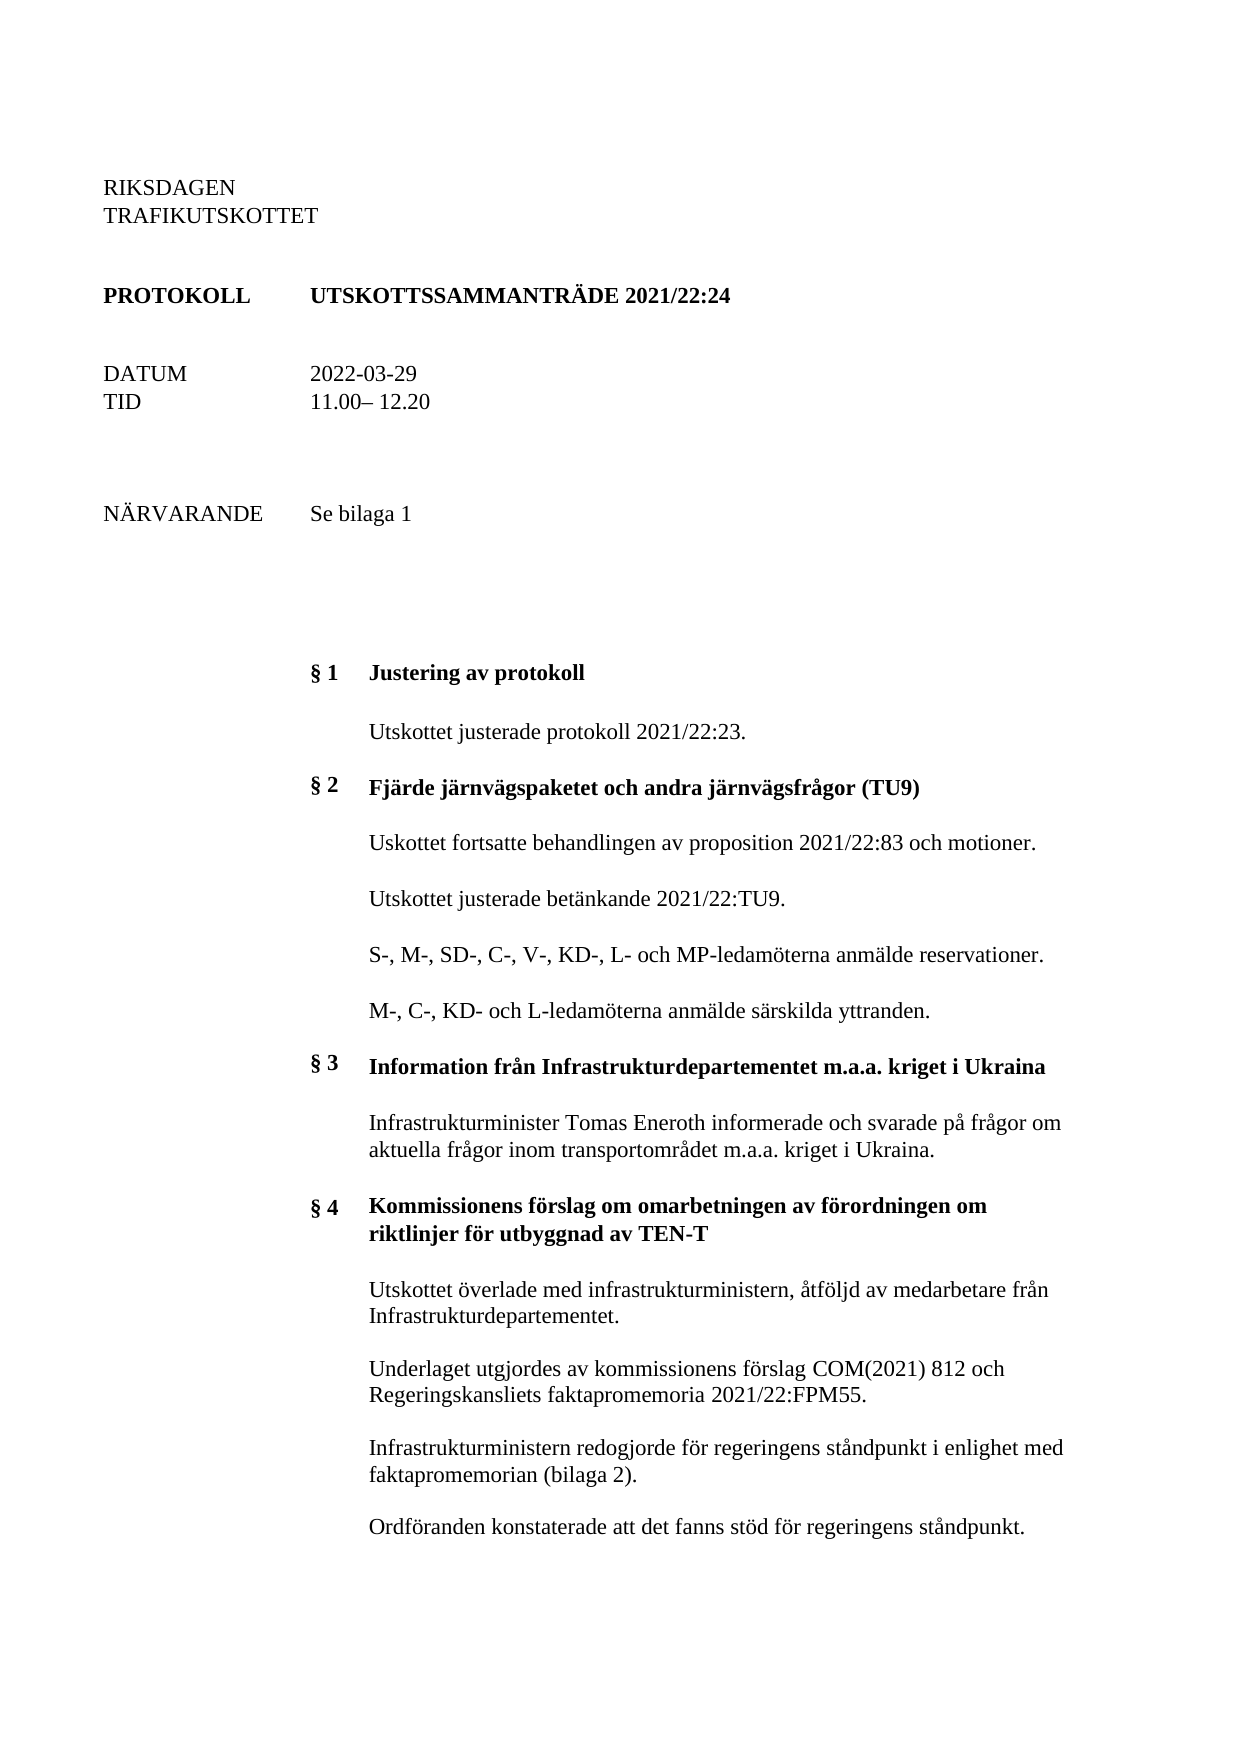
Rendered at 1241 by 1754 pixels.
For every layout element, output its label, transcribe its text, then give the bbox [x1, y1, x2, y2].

table_cell Se bilaga 1 [303, 500, 976, 528]
table_header RIKSDAGEN TRAFIKUTSKOTTET [96, 174, 1048, 230]
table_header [361, 659, 1084, 1594]
table_cell TID [96, 388, 303, 499]
table_cell 11.00– 12.20 [303, 388, 976, 499]
table_header UTSKOTTSSAMMANTRÄDE 2021/22:24 [303, 283, 976, 360]
table_cell DATUM [96, 360, 303, 388]
table_cell NÄRVARANDE [96, 500, 303, 528]
table_header PROTOKOLL [96, 283, 303, 360]
table_cell 2022-03-29 [303, 360, 976, 388]
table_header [303, 659, 361, 1594]
